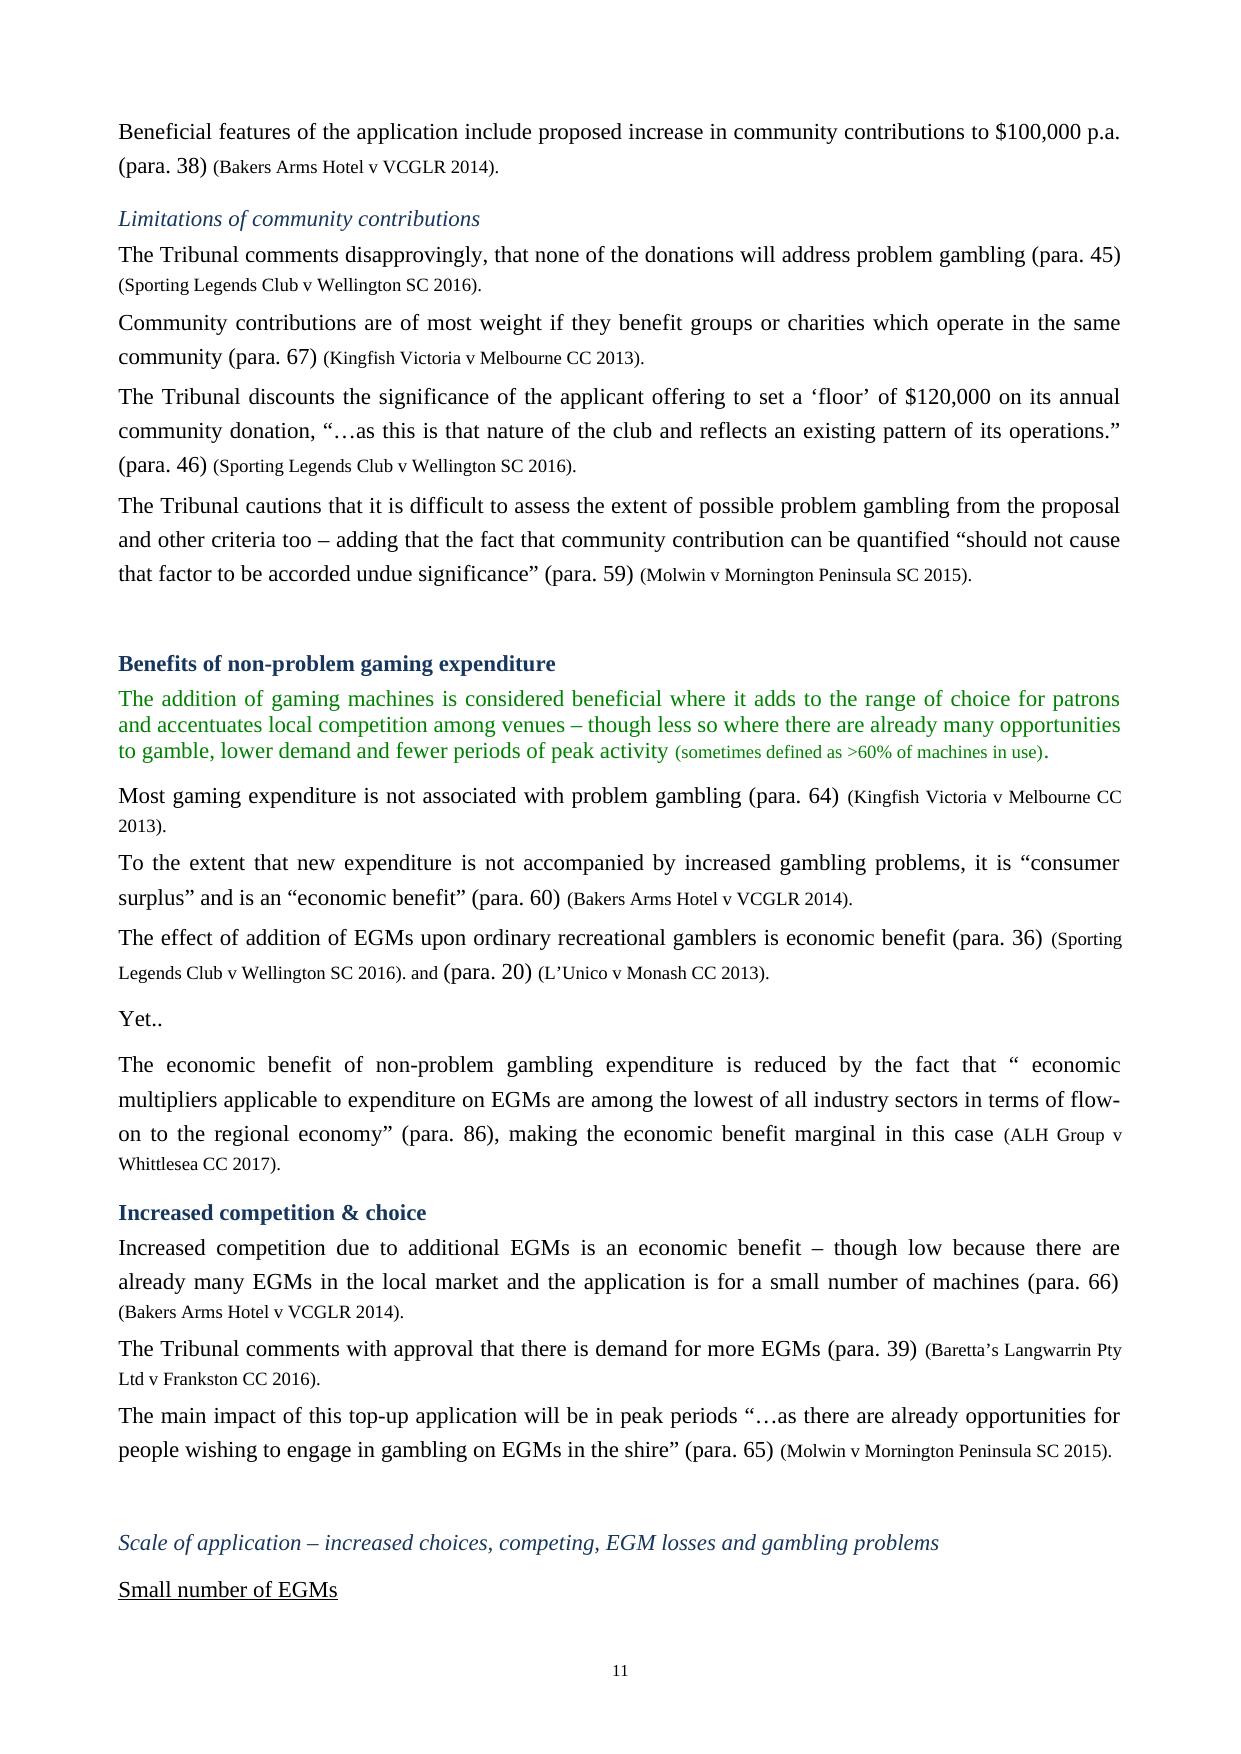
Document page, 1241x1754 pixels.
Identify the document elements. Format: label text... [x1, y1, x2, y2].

text The Tribunal cautions that it is difficult to assess the extent of possible problem gambling from the proposal and other criteria too – adding that the fact that community contribution can be quantified “should not cause that factor to be accorded undue significance” (para. 59) (Molwin v Mornington Peninsula SC 2015). [118, 492, 1122, 587]
text Community contributions are of most weight if they benefit groups or charities which operate in the same community (para. 67) (Kingfish Victoria v Melbourne CC 2013). [118, 308, 1122, 369]
text Scale of application – increased choices, competing, EGM losses and gambling problems [118, 1529, 1122, 1556]
text The main impact of this top-up application will be in peak periods “…as there are already opportunities for people wishing to engage in gambling on EGMs in the shire” (para. 65) (Molwin v Mornington Peninsula SC 2015). [118, 1402, 1122, 1462]
text The addition of gaming machines is considered beneficial where it adds to the range of choice for patrons and accentuates local competition among venues – though less so where there are already many opportunities to gamble, lower demand and fewer periods of peak activity (sometimes defined as >60% of machines in use). [118, 684, 1122, 764]
text The Tribunal comments with approval that there is demand for more EGMs (para. 39) (Baretta’s Langwarrin Pty Ltd v Frankston CC 2016). [118, 1335, 1122, 1389]
text Beneficial features of the application include proposed increase in community contributions to $100,000 p.a. (para. 38) (Bakers Arms Hotel v VCGLR 2014). [118, 118, 1122, 179]
text Limitations of community contributions [118, 205, 1122, 232]
text Most gaming expenditure is not associated with problem gambling (para. 64) (Kingfish Victoria v Melbourne CC 2013). [118, 782, 1122, 837]
text Benefits of non-problem gaming expenditure [118, 650, 1122, 677]
text Increased competition due to additional EGMs is an economic benefit – though low because there are already many EGMs in the local market and the application is for a small number of machines (para. 66) (Bakers Arms Hotel v VCGLR 2014). [118, 1233, 1122, 1322]
text Small number of EGMs [118, 1576, 1122, 1602]
text The effect of addition of EGMs upon ordinary recreational gamblers is economic benefit (para. 36) (Sporting Legends Club v Wellington SC 2016). and (para. 20) (L’Unico v Monash CC 2013). [118, 924, 1122, 984]
text Increased competition & choice [118, 1199, 1122, 1226]
text Yet.. [118, 1005, 1122, 1031]
text To the extent that new expenditure is not accompanied by increased gambling problems, it is “consumer surplus” and is an “economic benefit” (para. 60) (Bakers Arms Hotel v VCGLR 2014). [118, 849, 1122, 910]
text The economic benefit of non-problem gambling expenditure is reduced by the fact that “ economic multipliers applicable to expenditure on EGMs are among the lowest of all industry sectors in terms of flow-on to the regional economy” (para. 86), making the economic benefit marginal in this case (ALH Group v Whittlesea CC 2017). [118, 1052, 1122, 1174]
text The Tribunal discounts the significance of the applicant offering to set a ‘floor’ of $120,000 on its annual community donation, “…as this is that nature of the club and reflects an existing pattern of its operations.” (para. 46) (Sporting Legends Club v Wellington SC 2016). [118, 383, 1122, 478]
text The Tribunal comments disapprovingly, that none of the donations will address problem gambling (para. 45) (Sporting Legends Club v Wellington SC 2016). [118, 241, 1122, 296]
